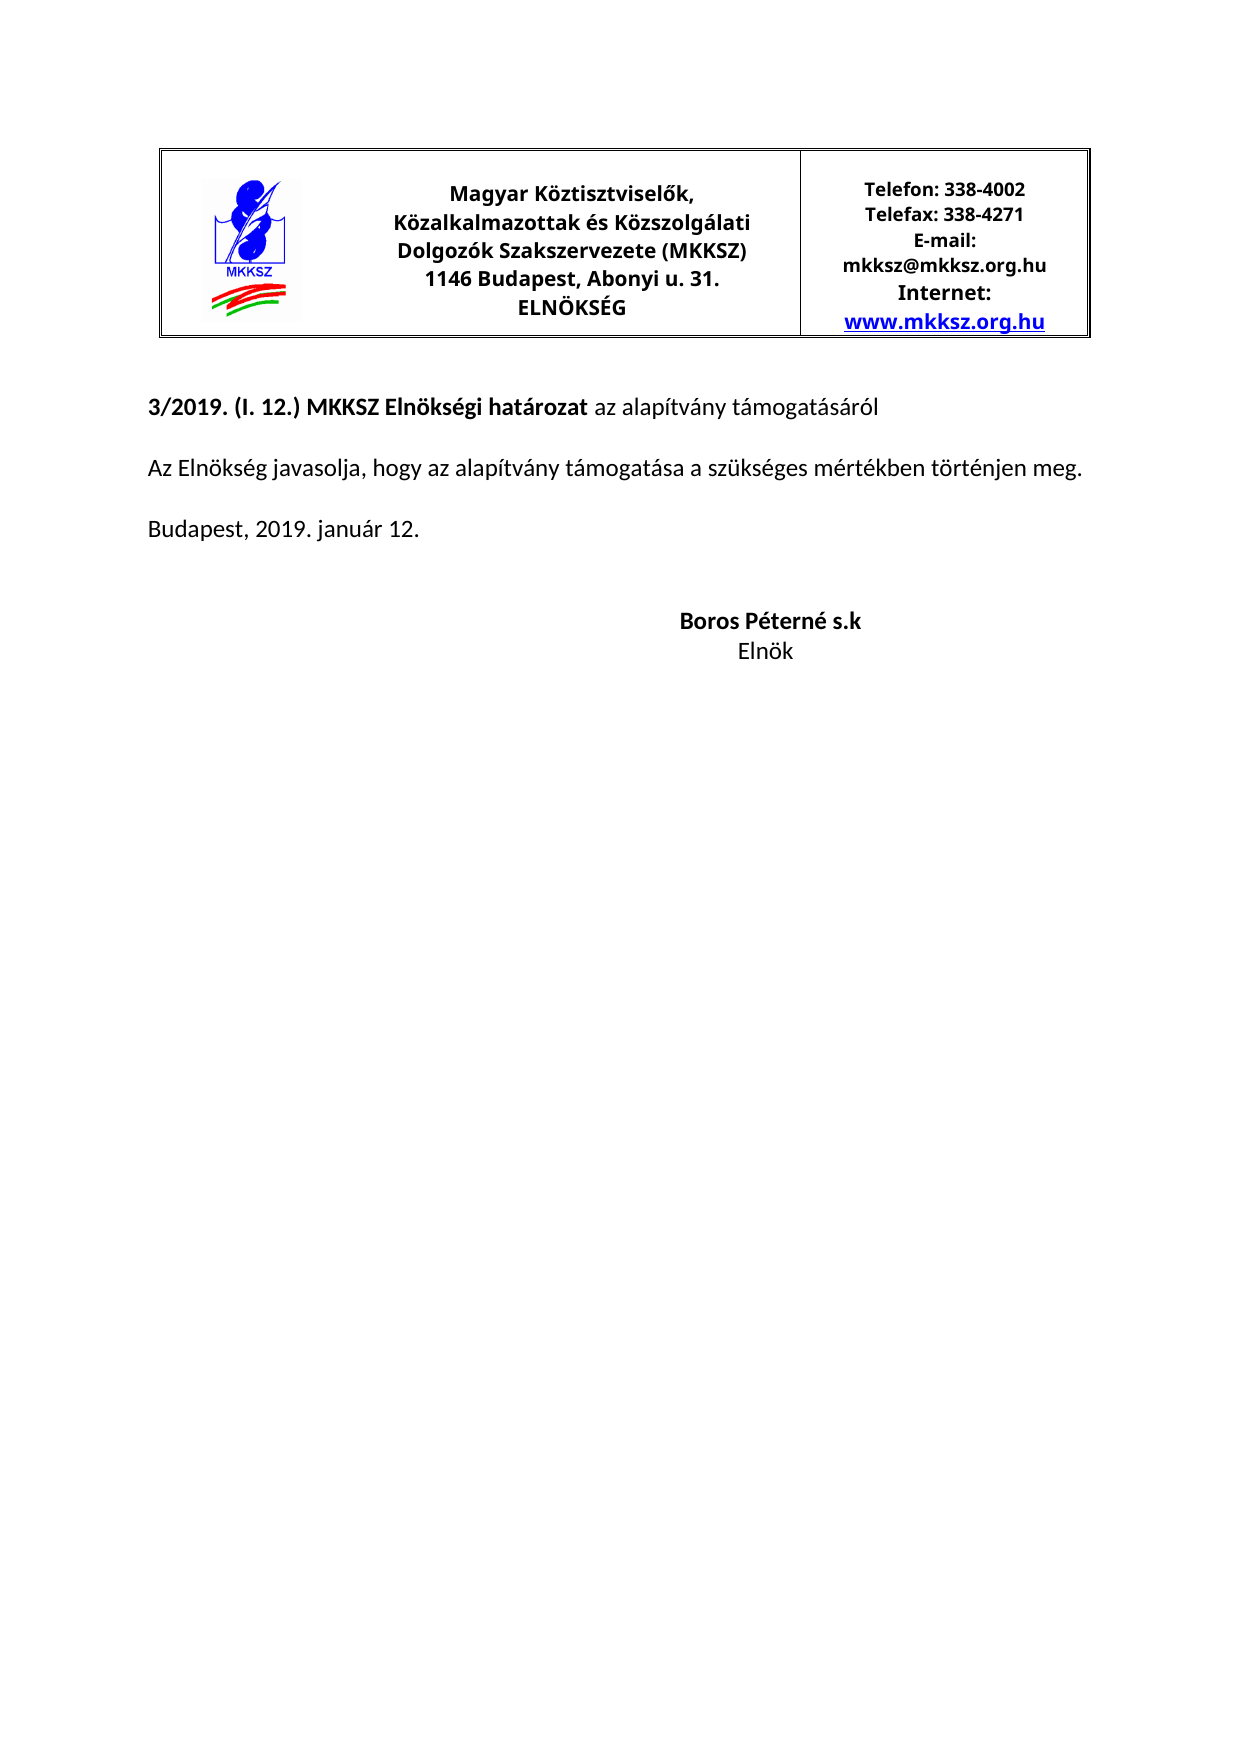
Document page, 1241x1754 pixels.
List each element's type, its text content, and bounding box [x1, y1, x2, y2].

text Budapest, 2019. január 12. [148, 513, 1093, 544]
table_header Magyar Köztisztviselők, Közalkalmazottak és Közszolgálati Dolgozók Szakszervezete (MKKSZ) 1146 Budapest, Abonyi u. 31. ELNÖKSÉG [343, 151, 800, 335]
table_header [162, 151, 343, 335]
table_header Telefon: 338-4002 Telefax: 338-4271 E-mail: mkksz@mkksz.org.hu Internet: www.mkksz.org.hu [801, 151, 1087, 335]
text Elnök [664, 636, 1093, 666]
text Az Elnökség javasolja, hogy az alapítvány támogatása a szükséges mértékben történjen meg. [148, 452, 1093, 483]
text 3/2019. (I. 12.) MKKSZ Elnökségi határozat az alapítvány támogatásáról [148, 391, 1093, 422]
text Boros Péterné s.k [148, 605, 1093, 636]
